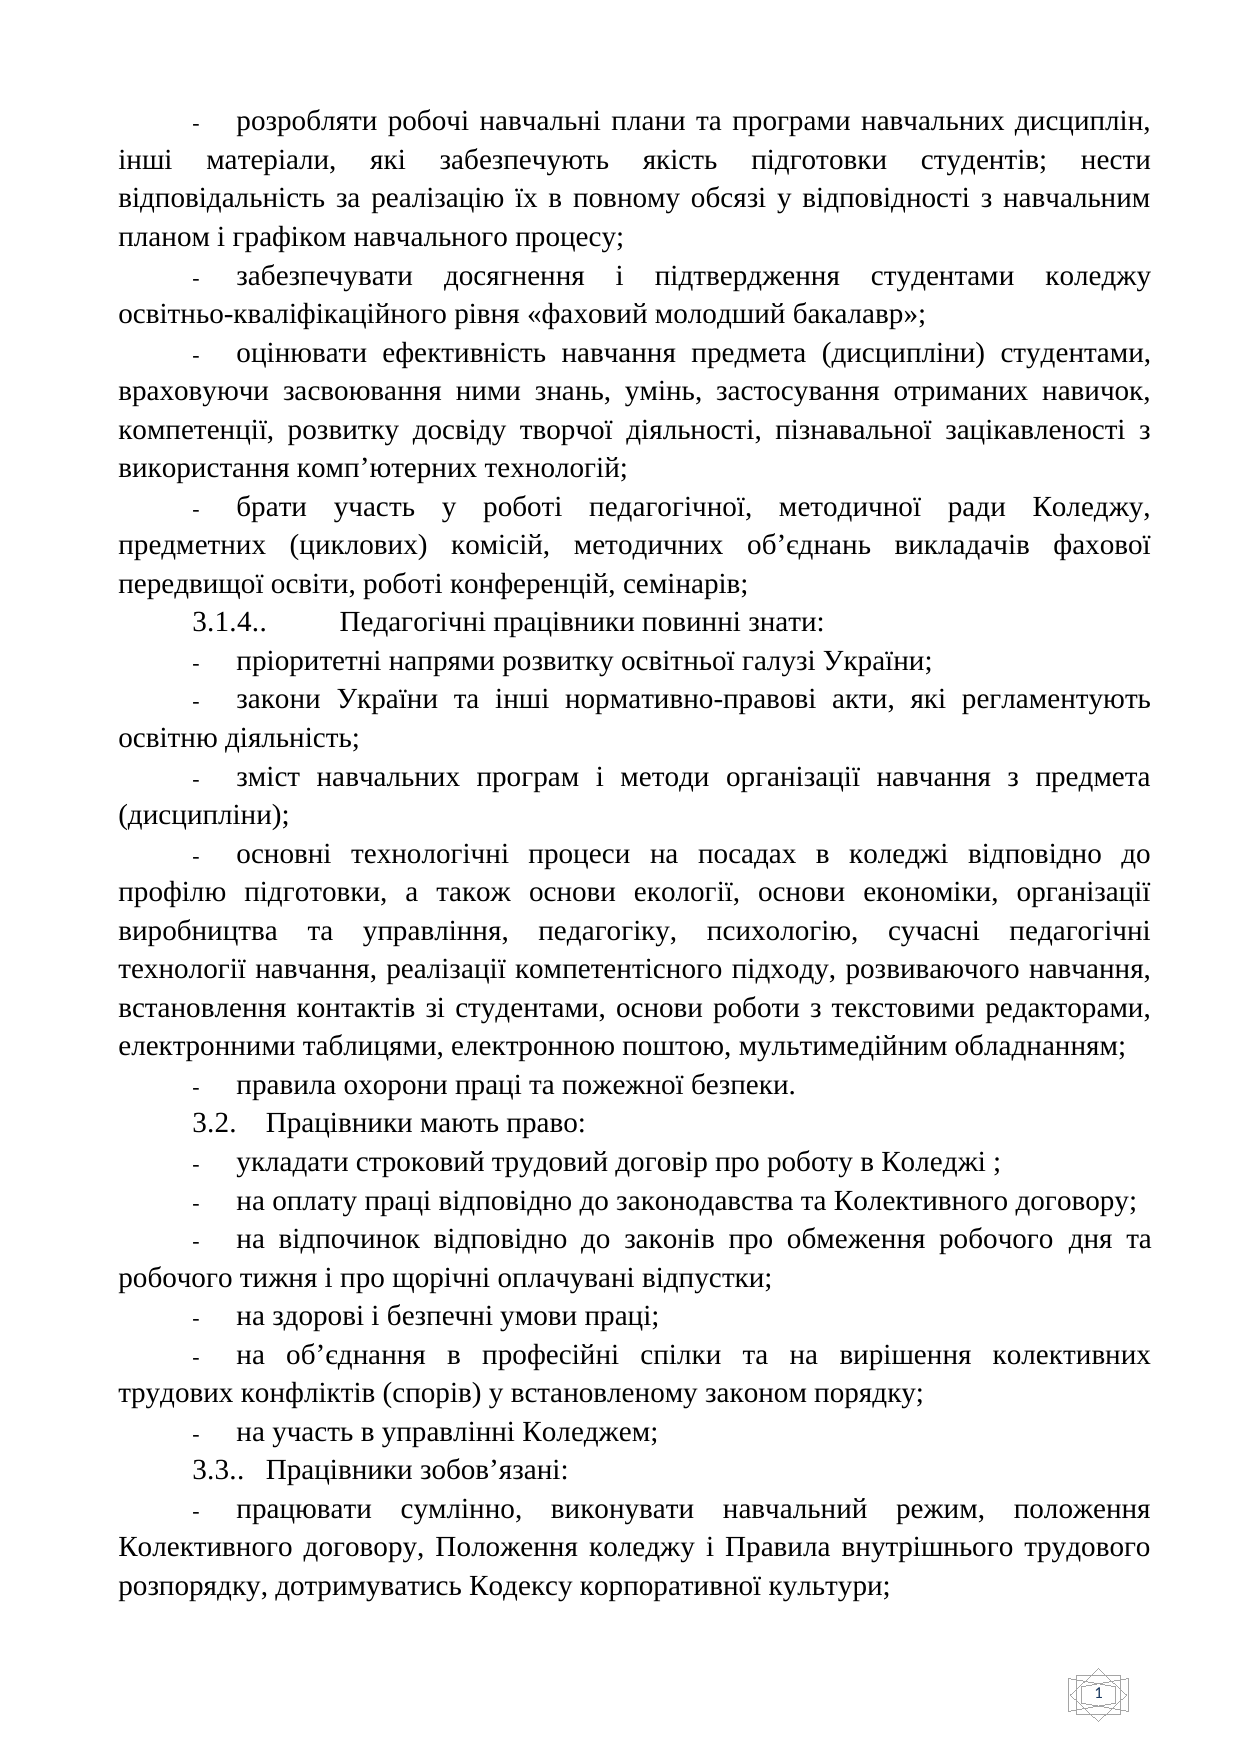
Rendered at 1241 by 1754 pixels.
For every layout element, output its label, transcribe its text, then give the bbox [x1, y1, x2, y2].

list Працівники зобов’язані: [118, 1452, 1152, 1486]
list забезпечувати досягнення і підтвердження студентами коледжу освітньо-кваліфікаційного рівня «фаховий молодший бакалавр»; [118, 258, 1152, 330]
list брати участь у роботі педагогічної, методичної ради Коледжу, предметних (циклових) комісій, методичних об’єднань викладачів фахової передвищої освіти, роботі конференцій, семінарів; [118, 489, 1152, 599]
list на участь в управлінні Коледжем; [118, 1414, 1152, 1447]
list Педагогічні працівники повинні знати: [118, 604, 1152, 638]
list працювати сумлінно, виконувати навчальний режим, положення Колективного договору, Положення коледжу і Правила внутрішнього трудового розпорядку, дотримуватись Кодексу корпоративної культури; [118, 1491, 1152, 1602]
list розробляти робочі навчальні плани та програми навчальних дисциплін, інші матеріали, які забезпечують якість підготовки студентів; нести відповідальність за реалізацію їх в повному обсязі у відповідності з навчальним планом і графіком навчального процесу; [118, 103, 1152, 253]
list укладати строковий трудовий договір про роботу в Коледжі ; [118, 1144, 1152, 1178]
list правила охорони праці та пожежної безпеки. [118, 1067, 1152, 1101]
list на оплату праці відповідно до законодавства та Колективного договору; [118, 1183, 1152, 1216]
list Працівники мають право: [118, 1106, 1152, 1139]
list оцінювати ефективність навчання предмета (дисципліни) студентами, враховуючи засвоювання ними знань, умінь, застосування отриманих навичок, компетенції, розвитку досвіду творчої діяльності, пізнавальної зацікавленості з використання комп’ютерних технологій; [118, 335, 1152, 484]
list основні технологічні процеси на посадах в коледжі відповідно до профілю підготовки, а також основи екології, основи економіки, організації виробництва та управління, педагогіку, психологію, сучасні педагогічні технології навчання, реалізації компетентісного підходу, розвиваючого навчання, встановлення контактів зі студентами, основи роботи з текстовими редакторами, електронними таблицями, електронною поштою, мультимедійним обладнанням; [118, 836, 1152, 1062]
list пріоритетні напрями розвитку освітньої галузі України; [118, 643, 1152, 677]
list на об’єднання в професійні спілки та на вирішення колективних трудових конфліктів (спорів) у встановленому законом порядку; [118, 1337, 1152, 1409]
list зміст навчальних програм і методи організації навчання з предмета (дисципліни); [118, 759, 1152, 831]
list на здорові і безпечні умови праці; [118, 1298, 1152, 1332]
list на відпочинок відповідно до законів про обмеження робочого дня та робочого тижня і про щорічні оплачувані відпустки; [118, 1221, 1152, 1293]
list закони України та інші нормативно-правові акти, які регламентують освітню діяльність; [118, 682, 1152, 754]
